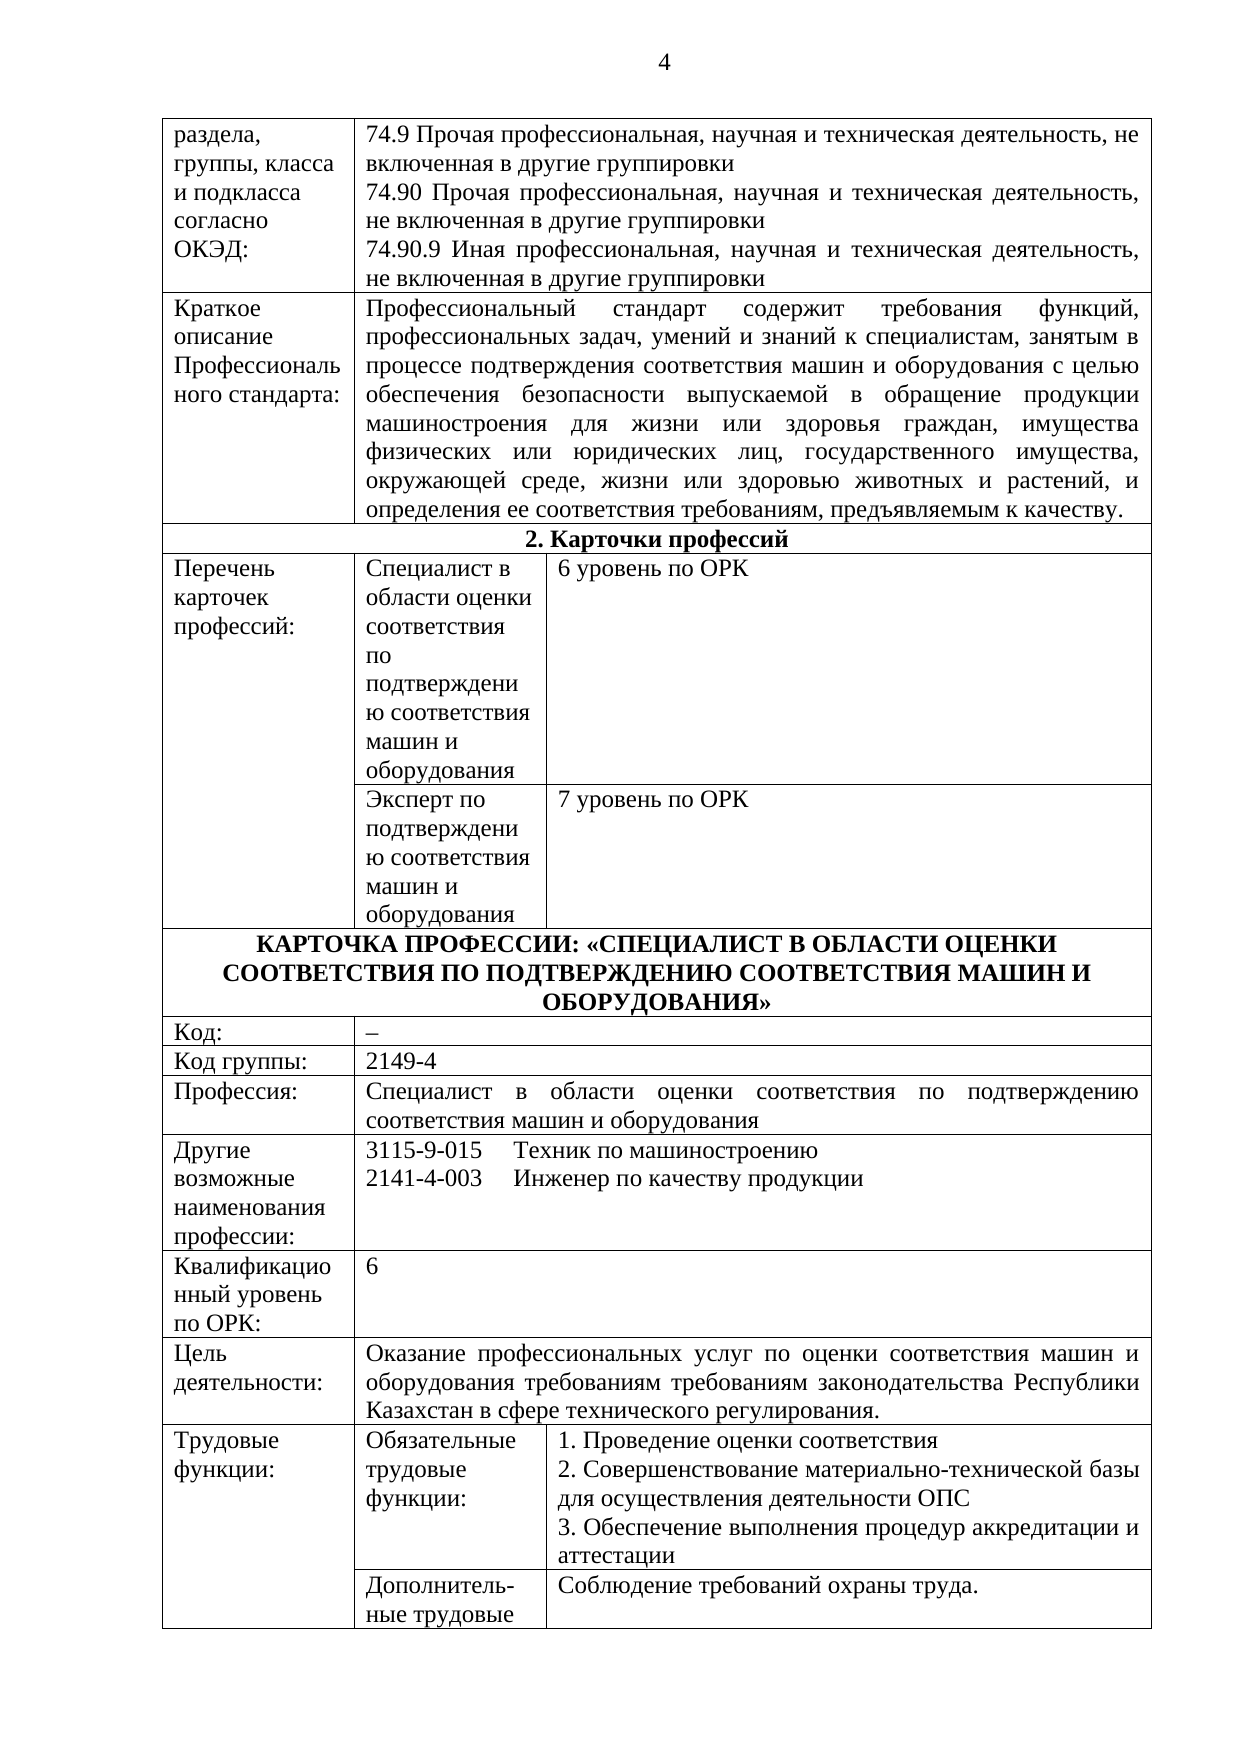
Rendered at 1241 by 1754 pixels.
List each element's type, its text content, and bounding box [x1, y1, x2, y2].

table_cell Специалист в области оценки соответствия по подтверждению соответствия машин и оборудования [355, 1076, 1151, 1134]
table_cell Трудовые функции: [163, 1425, 354, 1628]
table_cell 3115-9-015 Техник по машиностроению 2141-4-003 Инженер по качеству продукции [355, 1135, 1151, 1250]
table_cell 7 уровень по ОРК [547, 785, 1151, 928]
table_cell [547, 1570, 1151, 1628]
table_cell 2149-4 [355, 1046, 1151, 1075]
table_cell КАРТОЧКА ПРОФЕССИИ: «СПЕЦИАЛИСТ В ОБЛАСТИ ОЦЕНКИ СООТВЕТСТВИЯ ПО ПОДТВЕРЖДЕНИЮ СООТВЕТСТВИЯ МАШИН И ОБОРУДОВАНИЯ» [163, 929, 1151, 1016]
table_cell Специалист в области оценки соответствия по подтверждению соответствия машин и оборудования [355, 554, 546, 783]
table_cell Эксперт по подтверждению соответствия машин и оборудования [355, 785, 546, 928]
table_cell Код: [163, 1017, 354, 1045]
table_cell Код группы: [163, 1046, 354, 1075]
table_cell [355, 119, 1151, 292]
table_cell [163, 119, 354, 292]
table_cell Краткое описание Профессионального стандарта: [163, 293, 354, 523]
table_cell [355, 1570, 546, 1628]
table_cell Другие возможные наименования профессии: [163, 1135, 354, 1250]
table_cell 6 уровень по ОРК [547, 554, 1151, 783]
table_cell Перечень карточек профессий: [163, 554, 354, 928]
table_cell Профессиональный стандарт содержит требования функций, профессиональных задач, умений и знаний к специалистам, занятым в процессе подтверждения соответствия машин и оборудования с целью обеспечения безопасности выпускаемой в обращение продукции машиностроения для жизни или здоровья граждан, имущества физических или юридических лиц, государственного имущества, окружающей среде, жизни или здоровью животных и растений, и определения ее соответствия требованиям, предъявляемым к качеству. [355, 293, 1151, 523]
table_cell 1. Проведение оценки соответствия 2. Совершенствование материально-технической базы для осуществления деятельности ОПС 3. Обеспечение выполнения процедур аккредитации и аттестации [547, 1425, 1151, 1569]
table_cell Профессия: [163, 1076, 354, 1134]
table_cell Квалификационный уровень по ОРК: [163, 1251, 354, 1337]
table_cell Цель деятельности: [163, 1338, 354, 1424]
table_cell Обязательные трудовые функции: [355, 1425, 546, 1569]
table_cell 2. Карточки профессий [163, 524, 1151, 552]
table_cell 6 [355, 1251, 1151, 1337]
table_cell Оказание профессиональных услуг по оценки соответствия машин и оборудования требованиям требованиям законодательства Республики Казахстан в сфере технического регулирования. [355, 1338, 1151, 1424]
table_cell – [355, 1017, 1151, 1045]
